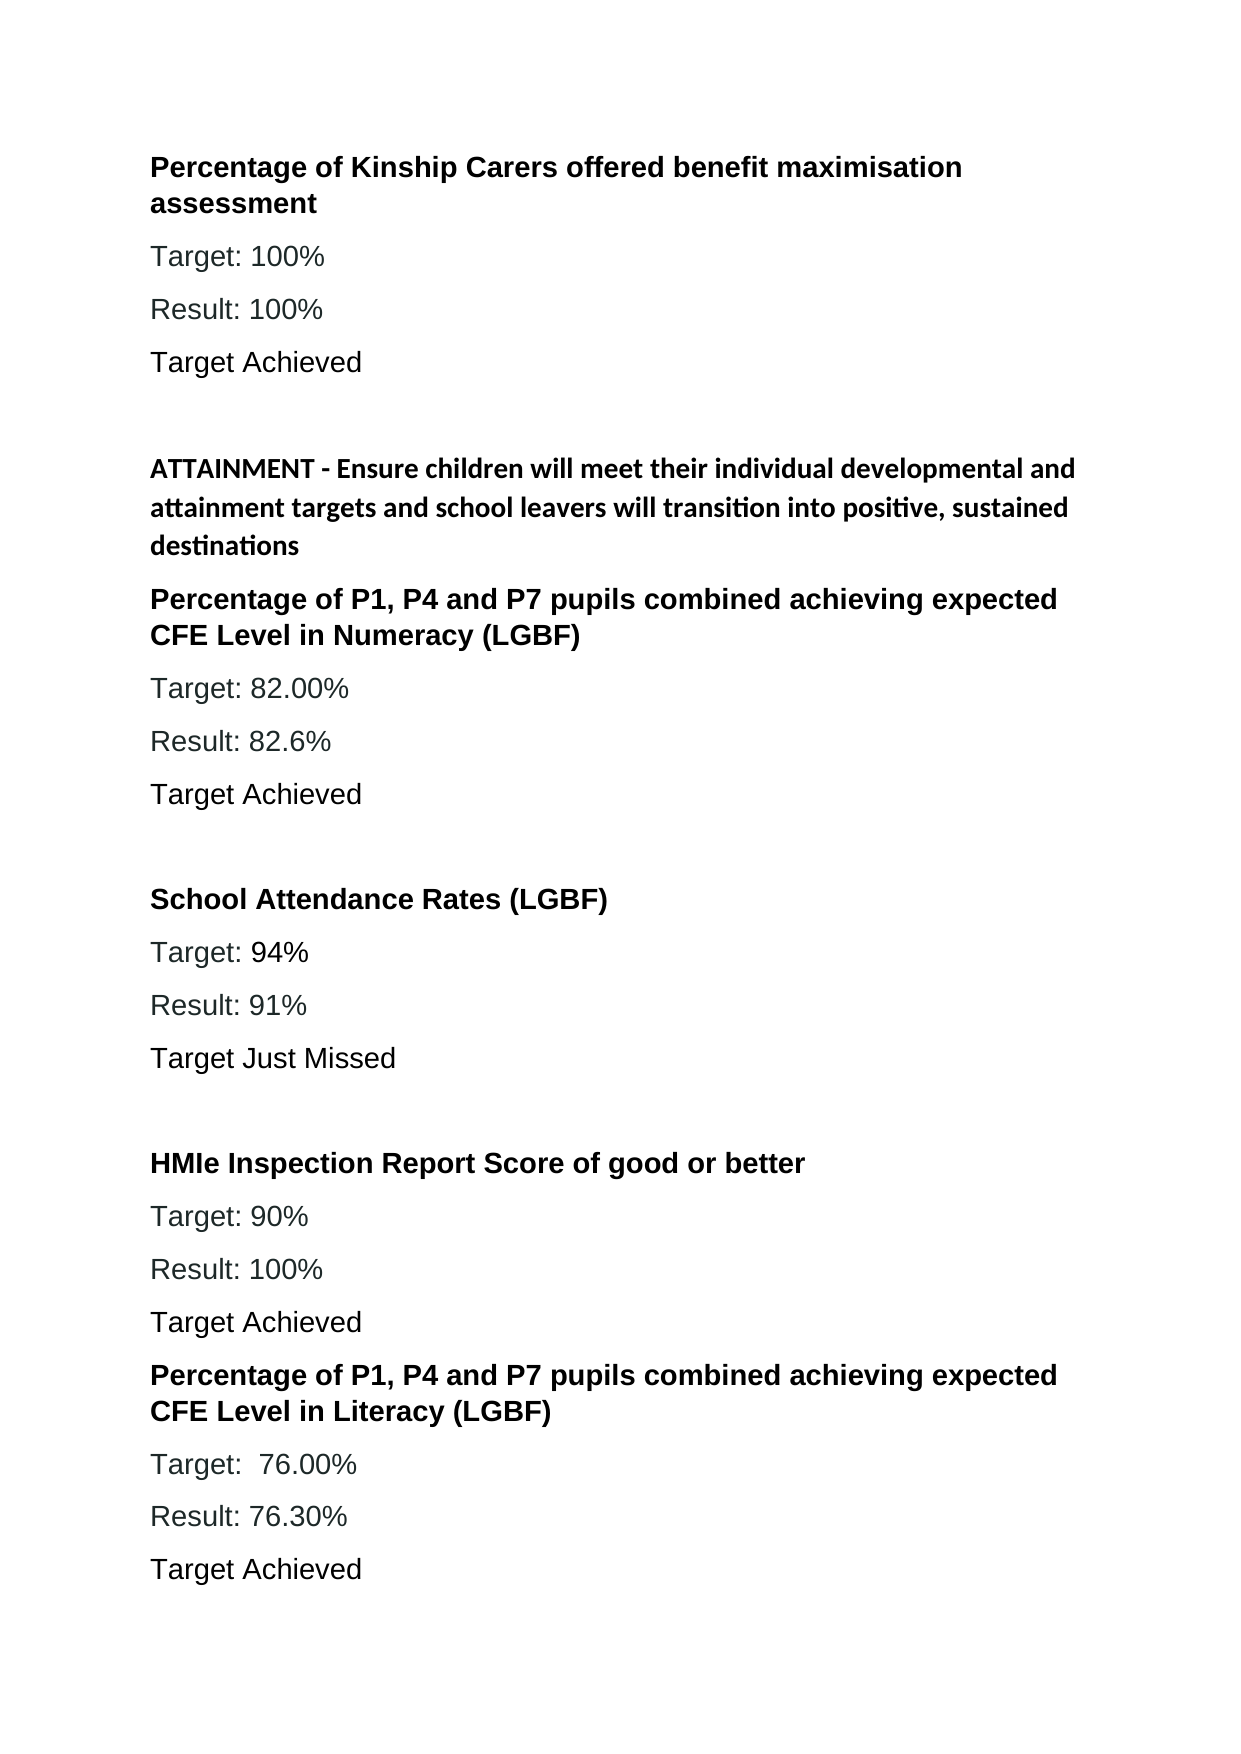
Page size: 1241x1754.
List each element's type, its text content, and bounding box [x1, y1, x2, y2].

text Target: 94% [150, 935, 1090, 969]
text Target Achieved [150, 1552, 1090, 1586]
text School Attendance Rates (LGBF) [150, 882, 1090, 916]
text Percentage of Kinship Carers offered benefit maximisation assessment [150, 150, 1090, 220]
text Target: 90% [150, 1199, 1090, 1233]
text Result: 82.6% [150, 724, 1090, 757]
text Target Achieved [150, 777, 1090, 810]
text Target Just Missed [150, 1041, 1090, 1074]
text Result: 100% [150, 1252, 1090, 1286]
text Result: 91% [150, 988, 1090, 1022]
subtitle ATTAINMENT - Ensure children will meet their individual developmental and attainment targets and school leavers will transition into positive, sustained destinations [150, 450, 1090, 563]
text Percentage of P1, P4 and P7 pupils combined achieving expected CFE Level in Literacy (LGBF) [150, 1358, 1090, 1427]
text Target: 76.00% [150, 1447, 1090, 1480]
text Result: 100% [150, 292, 1090, 325]
text Target Achieved [150, 344, 1090, 378]
text Target: 82.00% [150, 671, 1090, 705]
text HMIe Inspection Report Score of good or better [150, 1146, 1090, 1180]
text Percentage of P1, P4 and P7 pupils combined achieving expected CFE Level in Numeracy (LGBF) [150, 582, 1090, 652]
text Result: 76.30% [150, 1499, 1090, 1533]
text Target Achieved [150, 1305, 1090, 1338]
text Target: 100% [150, 239, 1090, 272]
